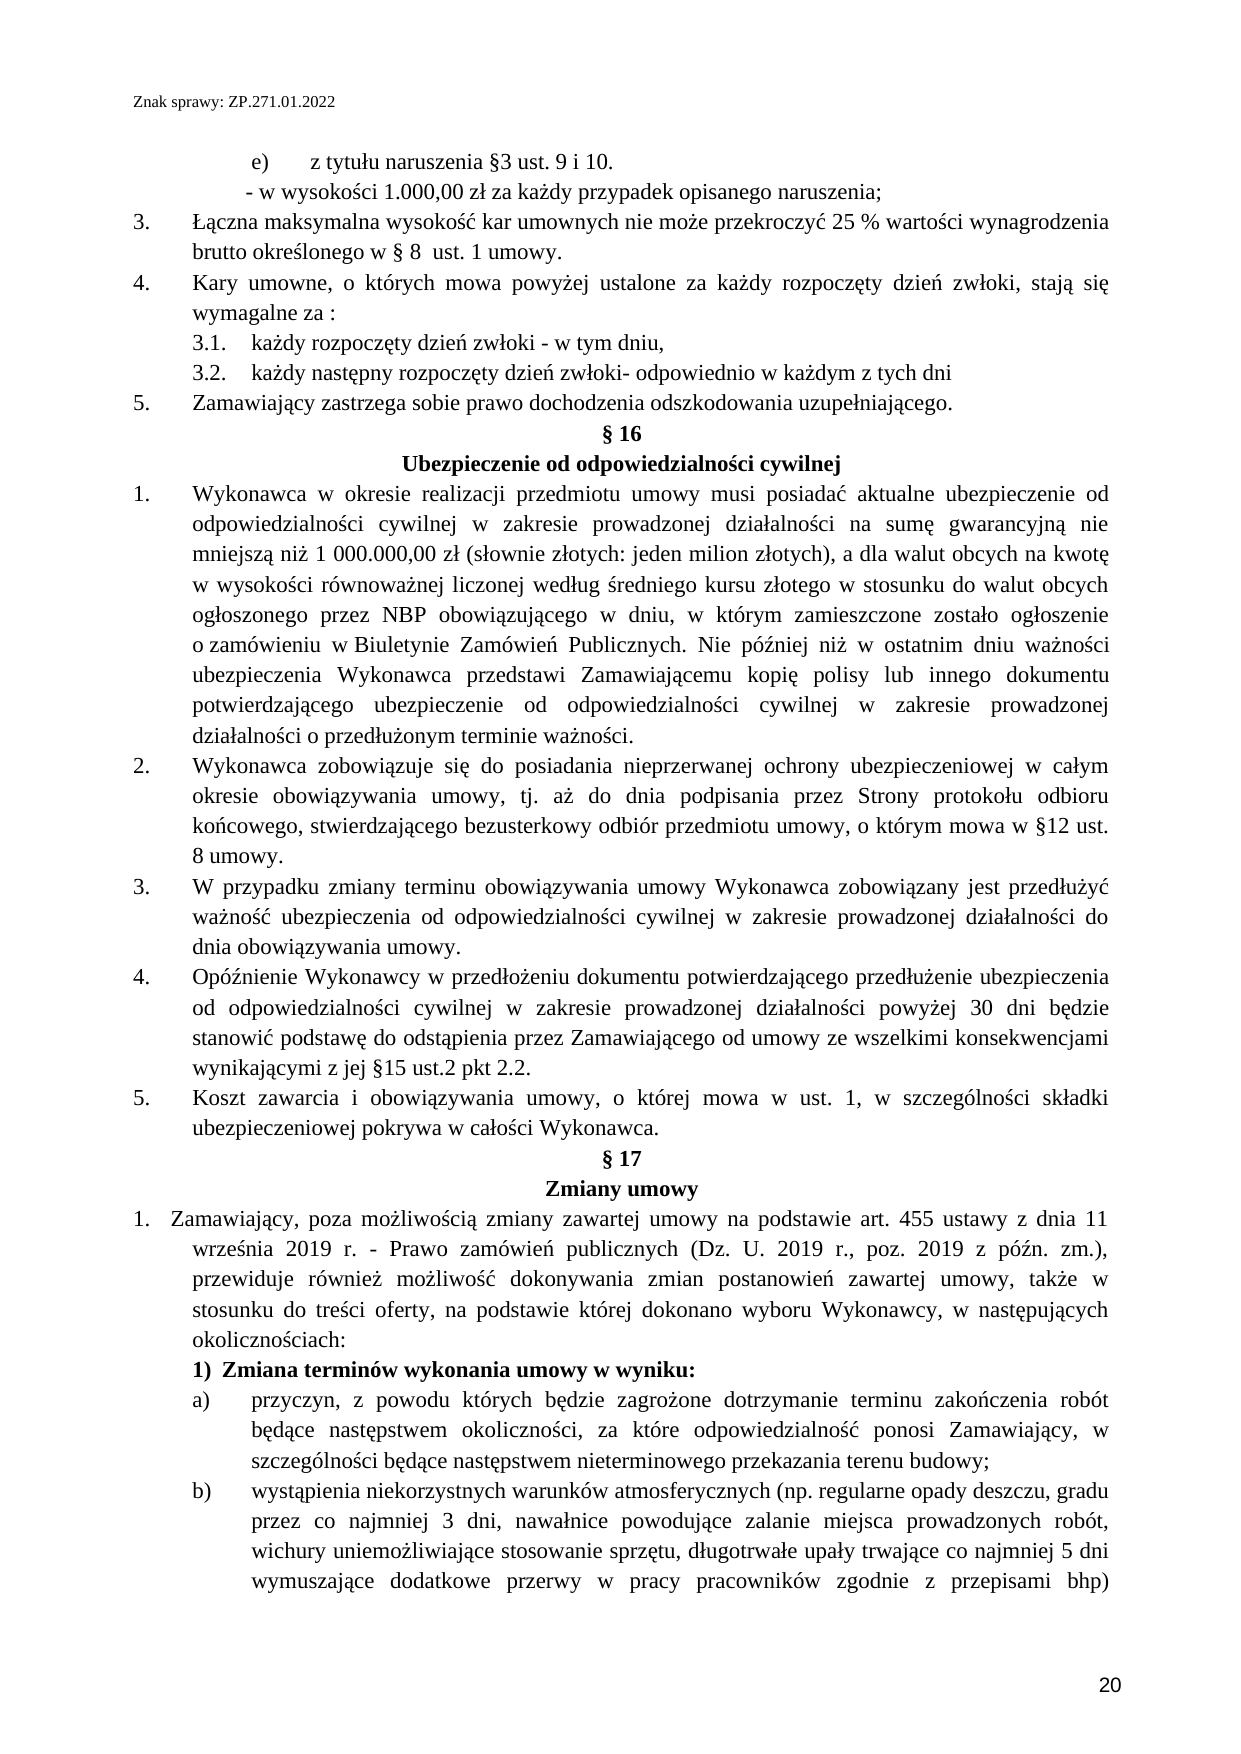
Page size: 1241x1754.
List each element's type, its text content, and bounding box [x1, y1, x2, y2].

list Zamawiający zastrzega sobie prawo dochodzenia odszkodowania uzupełniającego. [133, 389, 1110, 416]
list Wykonawca w okresie realizacji przedmiotu umowy musi posiadać aktualne ubezpieczenie od odpowiedzialności cywilnej w zakresie prowadzonej działalności na sumę gwarancyjną nie mniejszą niż 1 000.000,00 zł (słownie złotych: jeden milion złotych), a dla walut obcych na kwotę w wysokości równoważnej liczonej według średniego kursu złotego w stosunku do walut obcych ogłoszonego przez NBP obowiązującego w dniu, w którym zamieszczone zostało ogłoszenie o zamówieniu w Biuletynie Zamówień Publicznych. Nie później niż w ostatnim dniu ważności ubezpieczenia Wykonawca przedstawi Zamawiającemu kopię polisy lub innego dokumentu potwierdzającego ubezpieczenie od odpowiedzialności cywilnej w zakresie prowadzonej działalności o przedłużonym terminie ważności. [133, 480, 1110, 748]
list Koszt zawarcia i obowiązywania umowy, o której mowa w ust. 1, w szczególności składki ubezpieczeniowej pokrywa w całości Wykonawca. [133, 1084, 1110, 1141]
list każdy rozpoczęty dzień zwłoki - w tym dniu, [192, 329, 1110, 355]
list Opóźnienie Wykonawcy w przedłożeniu dokumentu potwierdzającego przedłużenie ubezpieczenia od odpowiedzialności cywilnej w zakresie prowadzonej działalności powyżej 30 dni będzie stanowić podstawę do odstąpienia przez Zamawiającego od umowy ze wszelkimi konsekwencjami wynikającymi z jej §15 ust.2 pkt 2.2. [133, 963, 1110, 1080]
list W przypadku zmiany terminu obowiązywania umowy Wykonawca zobowiązany jest przedłużyć ważność ubezpieczenia od odpowiedzialności cywilnej w zakresie prowadzonej działalności do dnia obowiązywania umowy. [133, 873, 1110, 959]
text § 16 [133, 419, 1110, 446]
list każdy następny rozpoczęty dzień zwłoki- odpowiednio w każdym z tych dni [192, 359, 1110, 386]
text Ubezpieczenie od odpowiedzialności cywilnej [133, 450, 1110, 476]
text § 17 [133, 1144, 1110, 1171]
text Zmiany umowy [133, 1175, 1110, 1201]
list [192, 1477, 1110, 1594]
list - w wysokości 1.000,00 zł za każdy przypadek opisanego naruszenia; [245, 178, 1110, 204]
list z tytułu naruszenia §3 ust. 9 i 10. [251, 148, 1110, 174]
list Kary umowne, o których mowa powyżej ustalone za każdy rozpoczęty dzień zwłoki, stają się wymagalne za : [133, 268, 1110, 325]
list Wykonawca zobowiązuje się do posiadania nieprzerwanej ochrony ubezpieczeniowej w całym okresie obowiązywania umowy, tj. aż do dnia podpisania przez Strony protokołu odbioru końcowego, stwierdzającego bezusterkowy odbiór przedmiotu umowy, o którym mowa w §12 ust. 8 umowy. [133, 752, 1110, 869]
list Zamawiający, poza możliwością zmiany zawartej umowy na podstawie art. 455 ustawy z dnia 11 września 2019 r. - Prawo zamówień publicznych (Dz. U. 2019 r., poz. 2019 z późn. zm.), przewiduje również możliwość dokonywania zmian postanowień zawartej umowy, także w stosunku do treści oferty, na podstawie której dokonano wyboru Wykonawcy, w następujących okolicznościach: [133, 1205, 1110, 1352]
list Zmiana terminów wykonania umowy w wyniku: [192, 1356, 1110, 1382]
list przyczyn, z powodu których będzie zagrożone dotrzymanie terminu zakończenia robót będące następstwem okoliczności, za które odpowiedzialność ponosi Zamawiający, w szczególności będące następstwem nieterminowego przekazania terenu budowy; [192, 1386, 1110, 1473]
list Łączna maksymalna wysokość kar umownych nie może przekroczyć 25 % wartości wynagrodzenia brutto określonego w § 8 ust. 1 umowy. [133, 208, 1110, 265]
